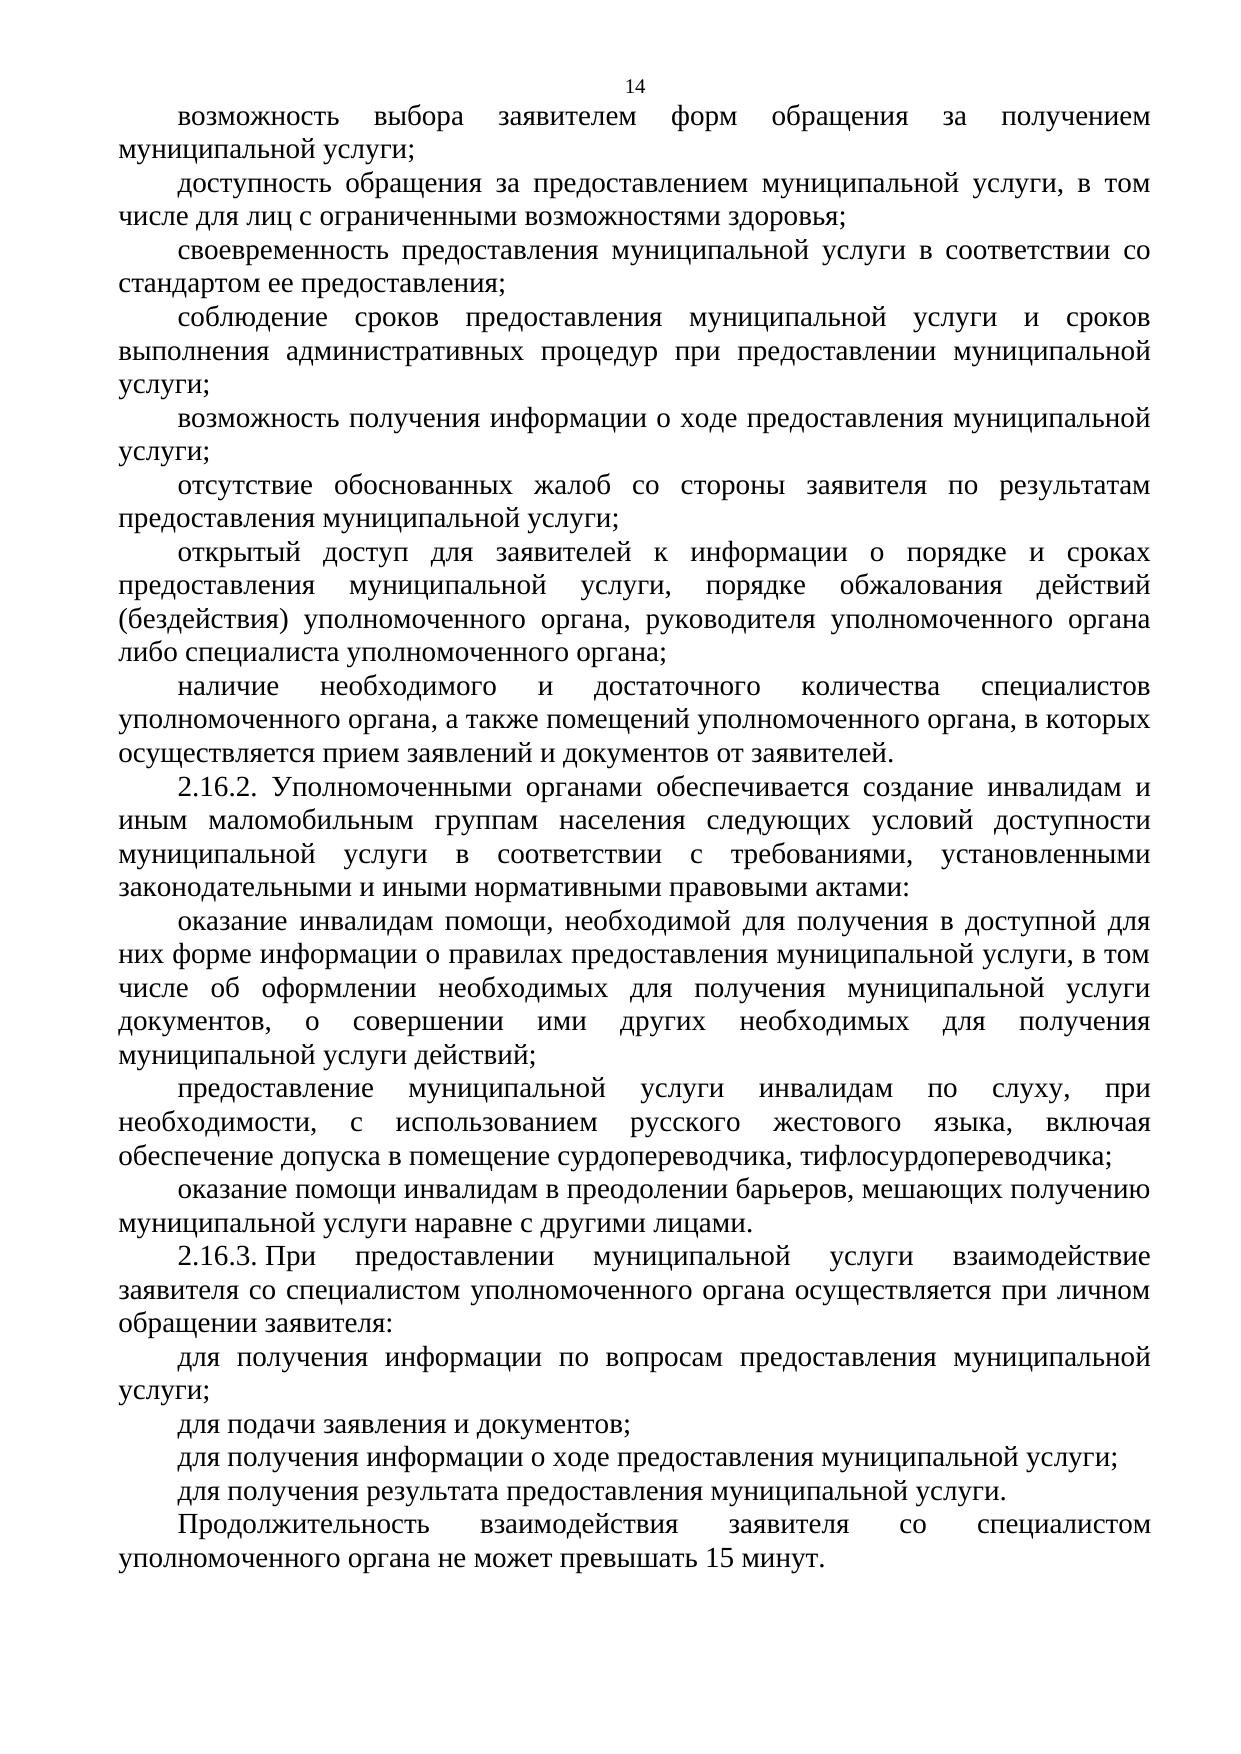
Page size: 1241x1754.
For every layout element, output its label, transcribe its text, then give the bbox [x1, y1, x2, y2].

text для получения результата предоставления муниципальной услуги. [118, 1473, 1152, 1507]
text отсутствие обоснованных жалоб со стороны заявителя по результатам предоставления муниципальной услуги; [118, 467, 1152, 534]
text оказание инвалидам помощи, необходимой для получения в доступной для них форме информации о правилах предоставления муниципальной услуги, в том числе об оформлении необходимых для получения муниципальной услуги документов, о совершении ими других необходимых для получения муниципальной услуги действий; [118, 903, 1152, 1071]
text для получения информации о ходе предоставления муниципальной услуги; [118, 1439, 1152, 1473]
text 2.16.2. Уполномоченными органами обеспечивается создание инвалидам и иным маломобильным группам населения следующих условий доступности муниципальной услуги в соответствии с требованиями, установленными законодательными и иными нормативными правовыми актами: [118, 769, 1152, 903]
text для подачи заявления и документов; [118, 1406, 1152, 1439]
text открытый доступ для заявителей к информации о порядке и сроках предоставления муниципальной услуги, порядке обжалования действий (бездействия) уполномоченного органа, руководителя уполномоченного органа либо специалиста уполномоченного органа; [118, 534, 1152, 668]
text доступность обращения за предоставлением муниципальной услуги, в том числе для лиц с ограниченными возможностями здоровья; [118, 165, 1152, 232]
text соблюдение сроков предоставления муниципальной услуги и сроков выполнения административных процедур при предоставлении муниципальной услуги; [118, 299, 1152, 400]
text Продолжительность взаимодействия заявителя со специалистом уполномоченного органа не может превышать 15 минут. [118, 1507, 1152, 1574]
text 2.16.3. При предоставлении муниципальной услуги взаимодействие заявителя со специалистом уполномоченного органа осуществляется при личном обращении заявителя: [118, 1238, 1152, 1339]
text возможность получения информации о ходе предоставления муниципальной услуги; [118, 400, 1152, 467]
text оказание помощи инвалидам в преодолении барьеров, мешающих получению муниципальной услуги наравне с другими лицами. [118, 1171, 1152, 1238]
text предоставление муниципальной услуги инвалидам по слуху, при необходимости, с использованием русского жестового языка, включая обеспечение допуска в помещение сурдопереводчика, тифлосурдопереводчика; [118, 1071, 1152, 1171]
text для получения информации по вопросам предоставления муниципальной услуги; [118, 1339, 1152, 1406]
text возможность выбора заявителем форм обращения за получением муниципальной услуги; [118, 98, 1152, 165]
text своевременность предоставления муниципальной услуги в соответствии со стандартом ее предоставления; [118, 232, 1152, 299]
text наличие необходимого и достаточного количества специалистов уполномоченного органа, а также помещений уполномоченного органа, в которых осуществляется прием заявлений и документов от заявителей. [118, 668, 1152, 769]
